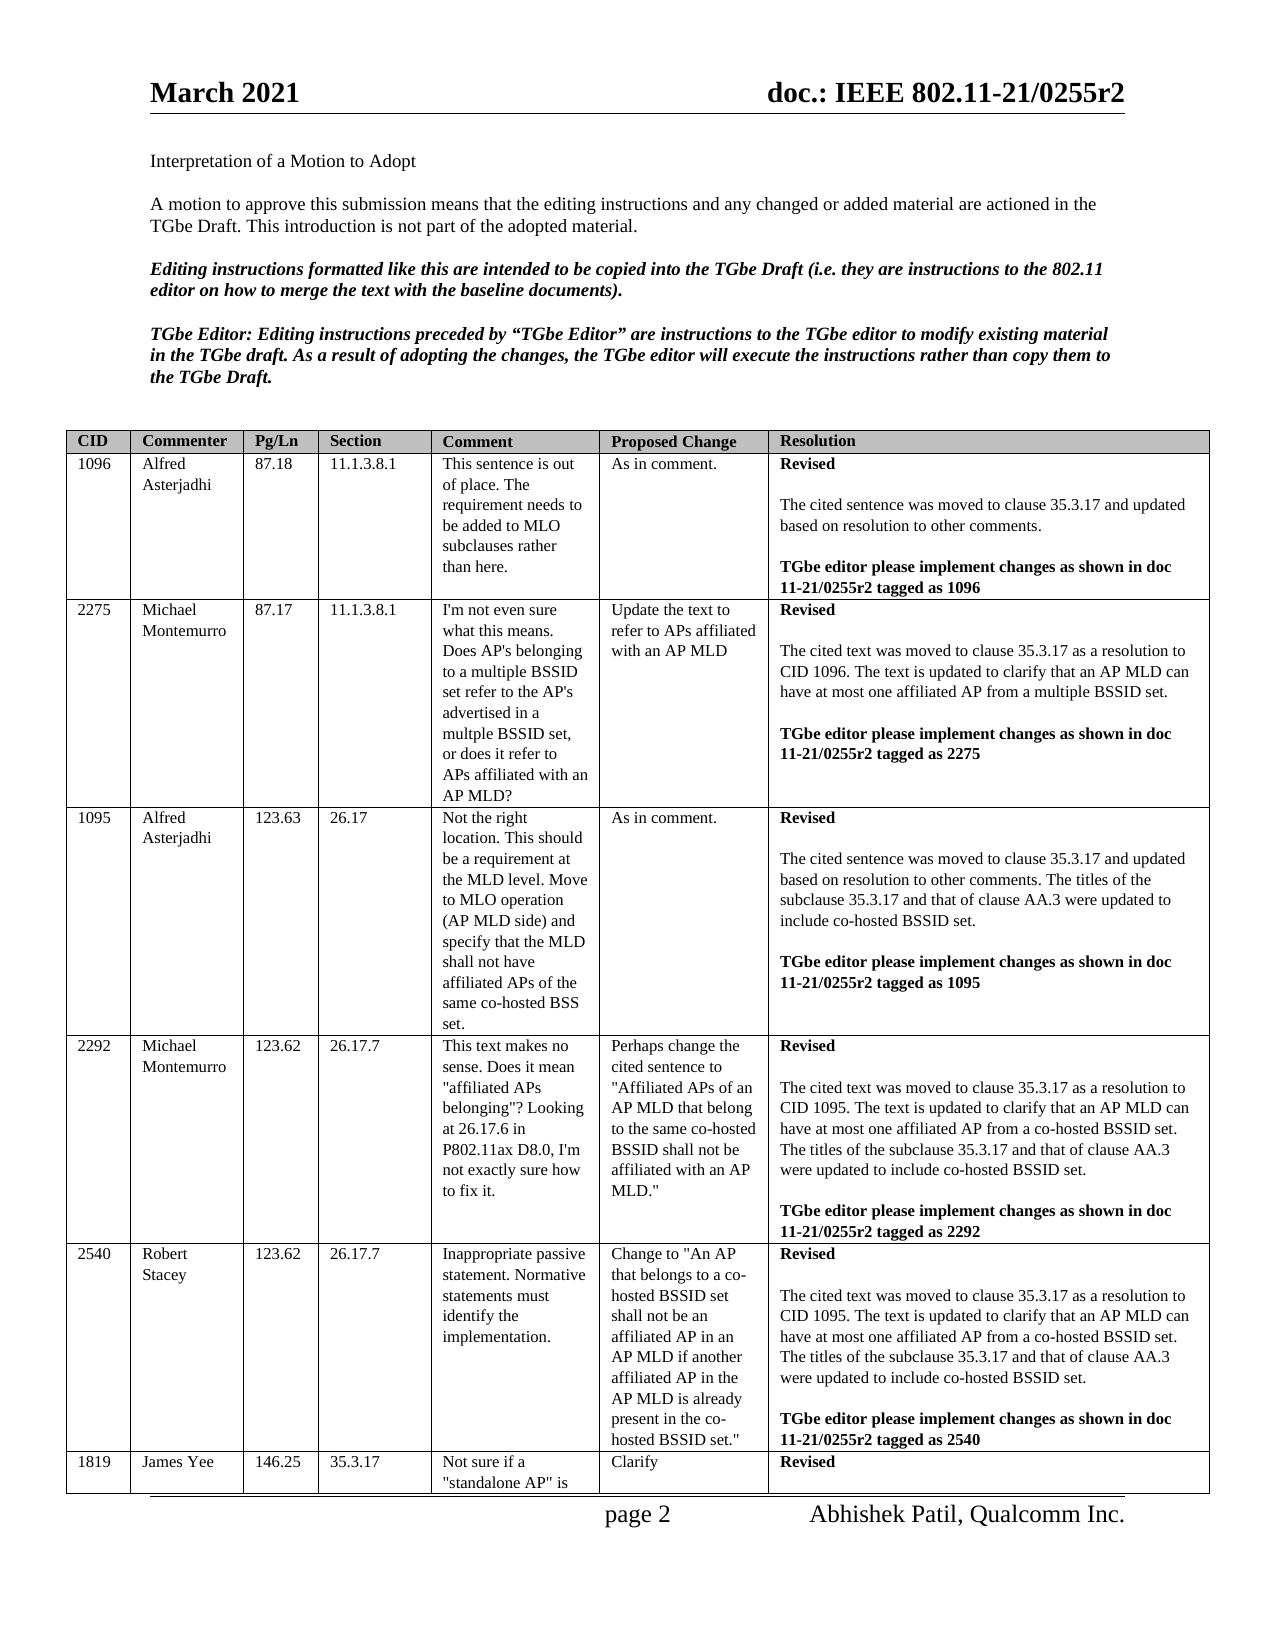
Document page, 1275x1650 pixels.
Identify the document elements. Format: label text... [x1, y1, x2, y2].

table_cell As in comment. [600, 454, 768, 599]
table_cell 11.1.3.8.1 [319, 454, 431, 599]
table_cell 2540 [67, 1244, 130, 1451]
text TGbe Editor: Editing instructions preceded by “TGbe Editor” are instructions to the TGbe editor to modify existing material in the TGbe draft. As a result of adopting the changes, the TGbe editor will execute the instructions rather than copy them to the TGbe Draft. [150, 322, 1125, 387]
table_cell 2292 [67, 1036, 130, 1243]
table_cell Alfred Asterjadhi [131, 808, 243, 1035]
table_cell James Yee [131, 1452, 243, 1493]
table_cell 123.62 [244, 1244, 318, 1451]
table_cell 123.62 [244, 1036, 318, 1243]
table_cell Revised The cited sentence was moved to clause 35.3.17 and updated based on resolution to other comments. The titles of the subclause 35.3.17 and that of clause AA.3 were updated to include co-hosted BSSID set. TGbe editor please implement changes as shown in doc 11-21/0255r2 tagged as 1095 [769, 808, 1209, 1035]
table_cell Revised The cited text was moved to clause 35.3.17 as a resolution to CID 1095. The text is updated to clarify that an AP MLD can have at most one affiliated AP from a co-hosted BSSID set. The titles of the subclause 35.3.17 and that of clause AA.3 were updated to include co-hosted BSSID set. TGbe editor please implement changes as shown in doc 11-21/0255r2 tagged as 2292 [769, 1036, 1209, 1243]
table_cell 87.17 [244, 600, 318, 807]
table_header CID [67, 431, 130, 453]
table_cell As in comment. [600, 808, 768, 1035]
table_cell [432, 1452, 599, 1493]
table_cell 2275 [67, 600, 130, 807]
table_header Section [319, 431, 431, 453]
text Editing instructions formatted like this are intended to be copied into the TGbe Draft (i.e. they are instructions to the 802.11 editor on how to merge the text with the baseline documents). [150, 258, 1125, 301]
table_cell Michael Montemurro [131, 600, 243, 807]
table_cell Clarify [600, 1452, 768, 1493]
table_header Proposed Change [600, 431, 768, 453]
table_cell 26.17 [319, 808, 431, 1035]
table_cell Perhaps change the cited sentence to "Affiliated APs of an AP MLD that belong to the same co-hosted BSSID shall not be affiliated with an AP MLD." [600, 1036, 768, 1243]
table_cell 87.18 [244, 454, 318, 599]
table_cell 26.17.7 [319, 1036, 431, 1243]
table_cell Alfred Asterjadhi [131, 454, 243, 599]
table_cell Inappropriate passive statement. Normative statements must identify the implementation. [432, 1244, 599, 1451]
table_cell Change to "An AP that belongs to a co-hosted BSSID set shall not be an affiliated AP in an AP MLD if another affiliated AP in the AP MLD is already present in the co-hosted BSSID set." [600, 1244, 768, 1451]
table_cell Revised The cited text was moved to clause 35.3.17 as a resolution to CID 1095. The text is updated to clarify that an AP MLD can have at most one affiliated AP from a co-hosted BSSID set. The titles of the subclause 35.3.17 and that of clause AA.3 were updated to include co-hosted BSSID set. TGbe editor please implement changes as shown in doc 11-21/0255r2 tagged as 2540 [769, 1244, 1209, 1451]
text Interpretation of a Motion to Adopt [150, 150, 1125, 172]
table_cell Revised The cited text was moved to clause 35.3.17 as a resolution to CID 1096. The text is updated to clarify that an AP MLD can have at most one affiliated AP from a multiple BSSID set. TGbe editor please implement changes as shown in doc 11-21/0255r2 tagged as 2275 [769, 600, 1209, 807]
table_header Pg/Ln [244, 431, 318, 453]
table_cell 123.63 [244, 808, 318, 1035]
table_cell Revised The cited sentence was moved to clause 35.3.17 and updated based on resolution to other comments. TGbe editor please implement changes as shown in doc 11-21/0255r2 tagged as 1096 [769, 454, 1209, 599]
table_cell 146.25 [244, 1452, 318, 1493]
table_cell 1819 [67, 1452, 130, 1493]
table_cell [769, 1452, 1209, 1493]
table_header Resolution [769, 431, 1209, 453]
table_cell 35.3.17 [319, 1452, 431, 1493]
table_cell This text makes no sense. Does it mean "affiliated APs belonging"? Looking at 26.17.6 in P802.11ax D8.0, I'm not exactly sure how to fix it. [432, 1036, 599, 1243]
table_cell 11.1.3.8.1 [319, 600, 431, 807]
table_cell Not the right location. This should be a requirement at the MLD level. Move to MLO operation (AP MLD side) and specify that the MLD shall not have affiliated APs of the same co-hosted BSS set. [432, 808, 599, 1035]
table_cell 1095 [67, 808, 130, 1035]
table_cell Update the text to refer to APs affiliated with an AP MLD [600, 600, 768, 807]
table_header Commenter [131, 431, 243, 453]
table_cell Michael Montemurro [131, 1036, 243, 1243]
table_header Comment [432, 431, 599, 453]
table_cell Robert Stacey [131, 1244, 243, 1451]
table_cell 1096 [67, 454, 130, 599]
table_cell I'm not even sure what this means. Does AP's belonging to a multiple BSSID set refer to the AP's advertised in a multple BSSID set, or does it refer to APs affiliated with an AP MLD? [432, 600, 599, 807]
table_cell 26.17.7 [319, 1244, 431, 1451]
text A motion to approve this submission means that the editing instructions and any changed or added material are actioned in the TGbe Draft. This introduction is not part of the adopted material. [150, 193, 1125, 236]
table_cell This sentence is out of place. The requirement needs to be added to MLO subclauses rather than here. [432, 454, 599, 599]
